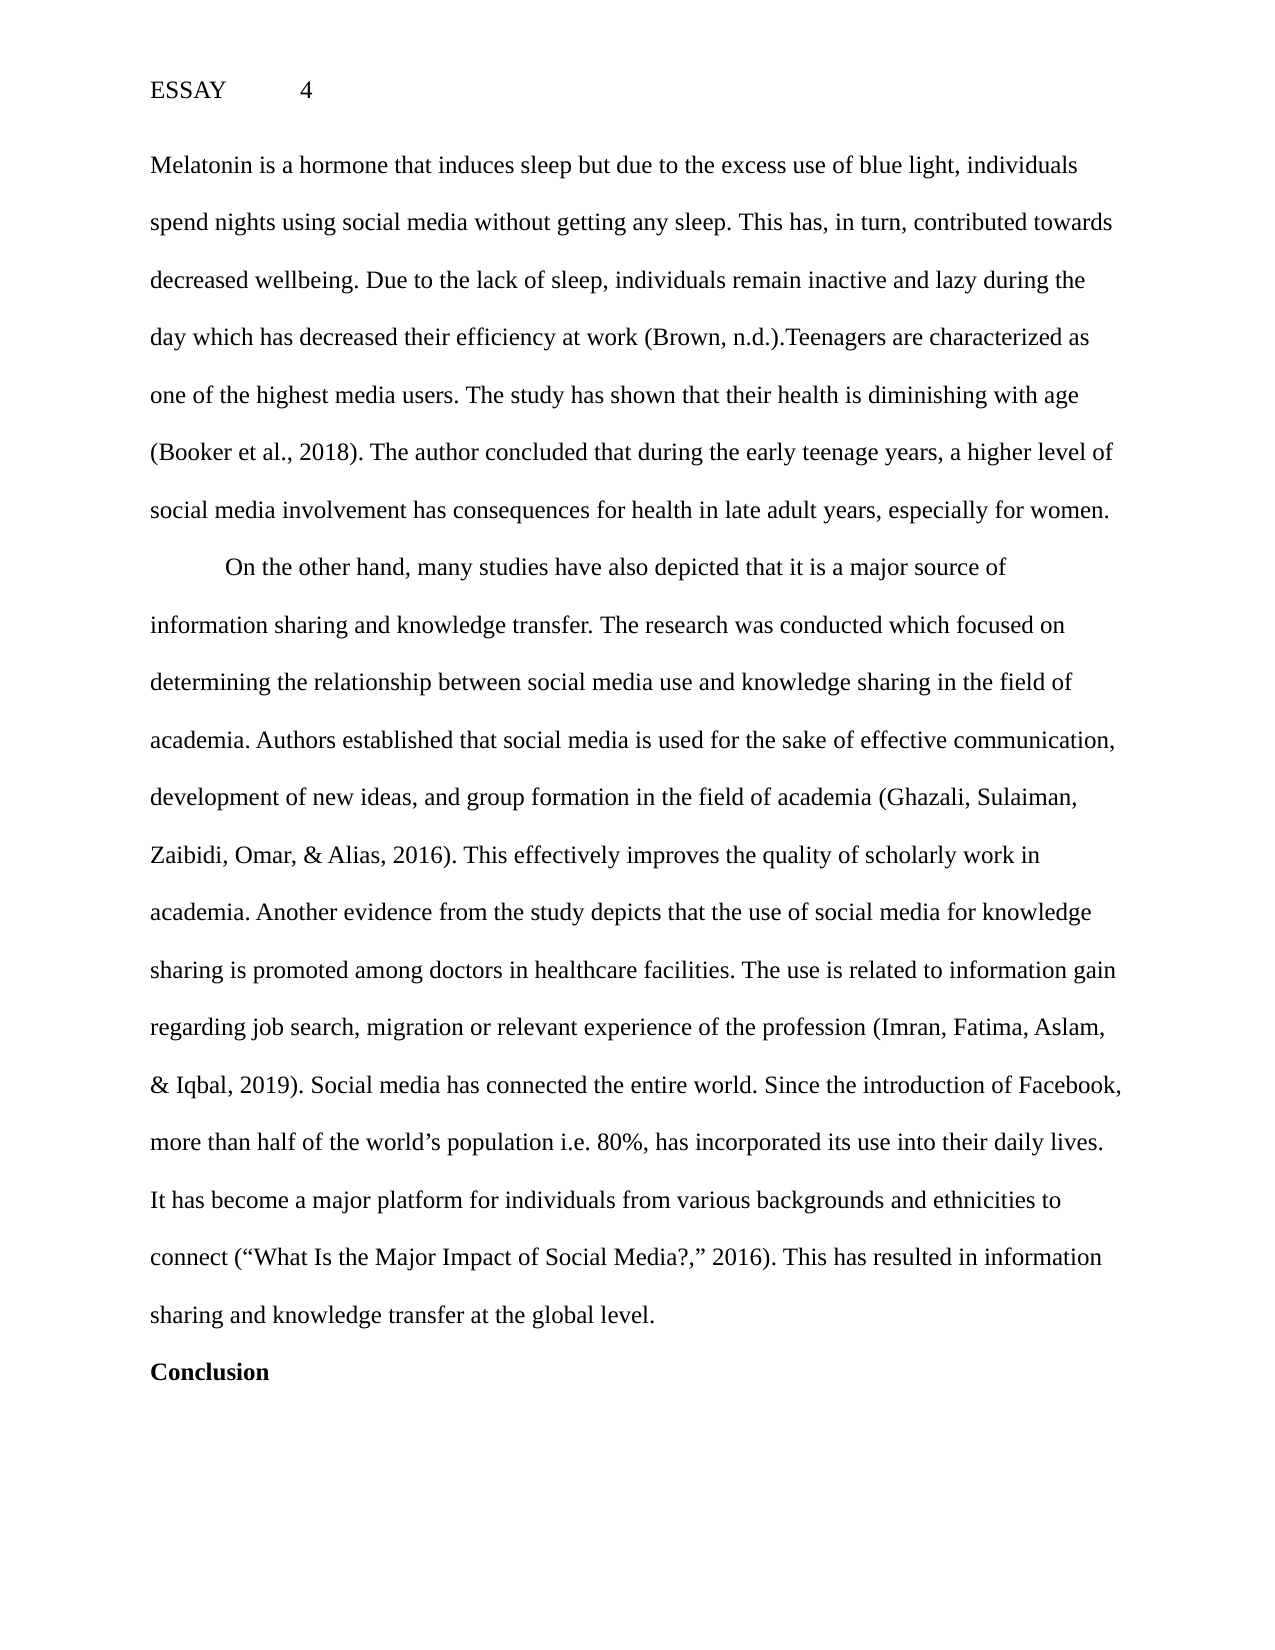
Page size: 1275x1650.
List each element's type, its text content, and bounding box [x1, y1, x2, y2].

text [150, 150, 1125, 524]
text Conclusion [150, 1357, 1125, 1386]
text On the other hand, many studies have also depicted that it is a major source of information sharing and knowledge transfer. The research was conducted which focused on determining the relationship between social media use and knowledge sharing in the field of academia. Authors established that social media is used for the sake of effective communication, development of new ideas, and group formation in the field of academia (Ghazali, Sulaiman, Zaibidi, Omar, & Alias, 2016). This effectively improves the quality of scholarly work in academia. Another evidence from the study depicts that the use of social media for knowledge sharing is promoted among doctors in healthcare facilities. The use is related to information gain regarding job search, migration or relevant experience of the profession (Imran, Fatima, Aslam, & Iqbal, 2019). Social media has connected the entire world. Since the introduction of Facebook, more than half of the world’s population i.e. 80%, has incorporated its use into their daily lives. It has become a major platform for individuals from various backgrounds and ethnicities to connect (“What Is the Major Impact of Social Media?,” 2016). This has resulted in information sharing and knowledge transfer at the global level. [150, 552, 1125, 1329]
